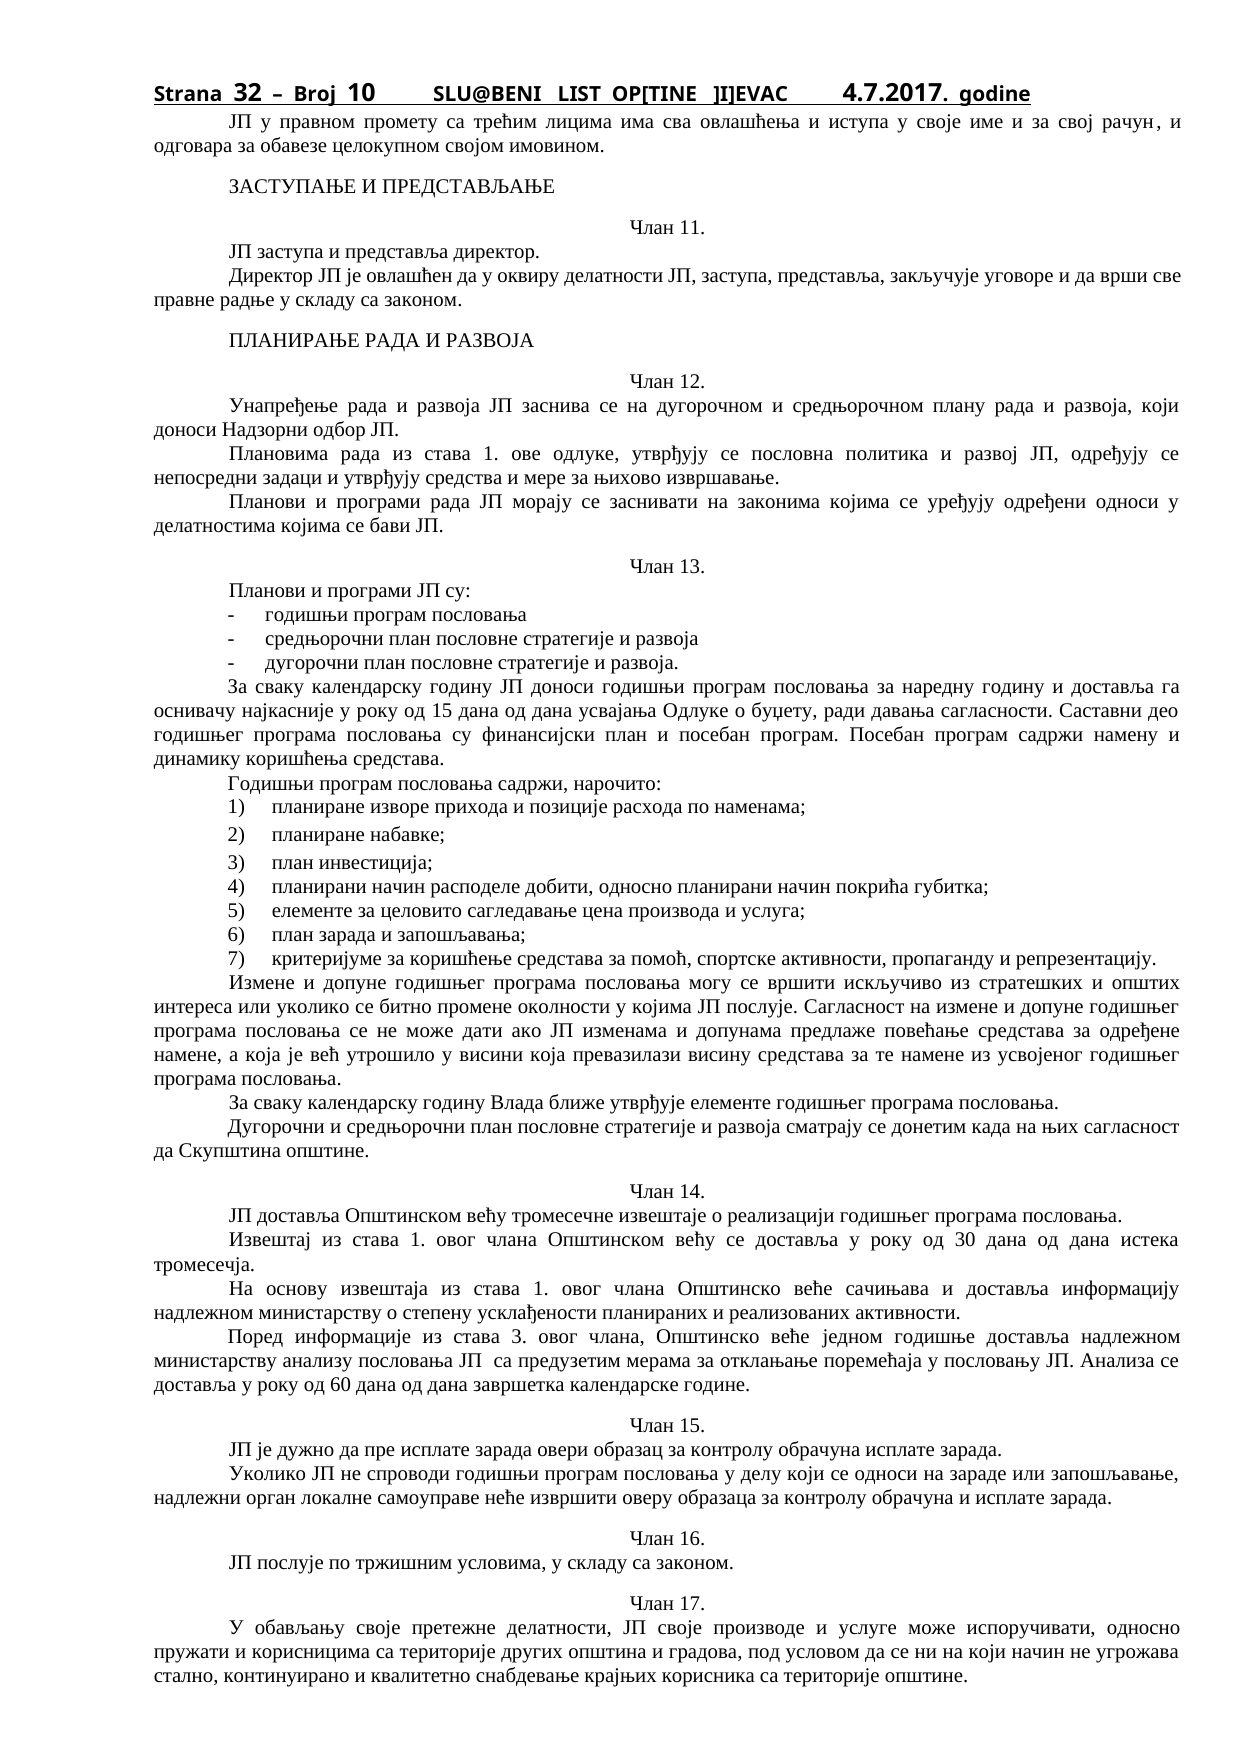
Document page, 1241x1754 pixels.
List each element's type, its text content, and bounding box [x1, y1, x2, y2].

text Измене и допуне годишњег програма пословања могу се вршити искључиво из стратешких и општих интереса или уколико се битно промене околности у којима ЈП послује. Сагласност на измене и допуне годишњег програма пословања се не може дати ако ЈП изменама и допунама предлаже повећање средстава за одређене намене, а која је већ утрошило у висини која превазилази висину средстава за те намене из усвојеног годишњег програма пословања. [153, 970, 1181, 1090]
text Поред информације из става 3. овог члана, Општинско веће једном годишње доставља надлежном министарству анализу пословања ЈП са предузетим мерама за отклањање поремећаја у пословању ЈП. Анализа се доставља у року од 60 дана од дана завршетка календарске године. [153, 1324, 1181, 1396]
text Члан 17. [153, 1591, 1181, 1614]
text ЈП је дужно да пре исплате зарада овери образац за контролу обрачуна исплате зарада. [153, 1437, 1181, 1461]
text За сваку календарску годину Влада ближе утврђује елементе годишњег програма пословања. [153, 1090, 1181, 1114]
list план зарада и запошљавања; [227, 922, 1181, 946]
text У обављању своје претежне делатности, ЈП своје производе и услуге може испоручивати, односно пружати и корисницима са територије других општина и градова, под условом да се ни на који начин не угрожава стално, континуирано и квалитетно снабдевање крајњих корисника са територије општине. [153, 1614, 1181, 1687]
text Члан 15. [153, 1413, 1181, 1437]
text ЗАСТУПАЊЕ И ПРЕДСТАВЉАЊЕ [153, 174, 1181, 198]
text ЈП послује по тржишним условима, у складу са законом. [153, 1550, 1181, 1574]
text Планови и програми ЈП су: [153, 578, 1181, 602]
text Члан 16. [153, 1526, 1181, 1550]
list елементе за целовито сагледавање цена производа и услуга; [227, 898, 1181, 922]
text Члан 11. [153, 215, 1181, 239]
text ЈП доставља Општинском већу тромесечне извештаје о реализацији годишњег програма пословања. [153, 1203, 1181, 1227]
text На основу извештаја из става 1. овог члана Општинско веће сачињава и доставља информацију надлежном министарству о степену усклађености планираних и реализованих активности. [153, 1276, 1181, 1324]
list планиране набавке; [227, 822, 1181, 846]
text Члан 13. [153, 554, 1181, 578]
text Планови и програми рада ЈП морају се заснивати на законима којима се уређују одређени односи у делатностима којима се бави ЈП. [153, 489, 1181, 537]
text ПЛАНИРАЊЕ РАДА И РАЗВОЈА [153, 328, 1181, 352]
list годишњи програм пословања [227, 602, 1181, 626]
list планиране изворе прихода и позиције расхода по наменама; [227, 794, 1181, 818]
text Унапређење рада и развоја ЈП заснива се на дугорочном и средњорочном плану рада и развоја, који доноси Надзорни одбор ЈП. [153, 393, 1181, 441]
text Члан 12. [153, 369, 1181, 393]
list средњорочни план пословне стратегије и развоја [227, 626, 1181, 650]
text ЈП заступа и представља директор. [153, 239, 1181, 263]
list критеријуме за коришћење средстава за помоћ, спортске активности, пропаганду и репрезентацију. [227, 946, 1181, 970]
list план инвестиција; [227, 850, 1181, 874]
text Извештај из става 1. овог члана Општинском већу се доставља у року од 30 дана од дана истека тромесечја. [153, 1227, 1181, 1276]
text Члан 14. [153, 1179, 1181, 1203]
list планирани начин расподеле добити, односно планирани начин покрића губитка; [227, 874, 1181, 898]
text ЈП у правном промету са трећим лицима има сва овлашћења и иступа у своје име и за свој рачун, и одговара за обавезе целокупном својом имовином. [153, 109, 1181, 157]
text Уколико ЈП не спроводи годишњи програм пословања у делу који се односи на зараде или запошљавање, надлежни орган локалне самоуправе неће извршити оверу образаца за контролу обрачуна и исплате зарада. [153, 1461, 1181, 1509]
list дугорочни план пословне стратегије и развоја. [227, 650, 1181, 674]
text За сваку календарску годину ЈП доноси годишњи програм пословања за наредну годину и доставља га оснивачу најкасније у року од 15 дана од дана усвајања Одлуке о буџету, ради давања сагласности. Саставни део годишњег програма пословања су финансијски план и посебан програм. Посебан програм садржи намену и динамику коришћења средстава. [153, 674, 1181, 770]
text Директор ЈП је овлашћен да у оквиру делатности ЈП, заступа, представља, закључује уговоре и да врши све правне радње у складу са законом. [153, 263, 1181, 311]
text Дугорочни и средњорочни план пословне стратегије и развоја сматрају се донетим када на њих сагласност да Скупштина општине. [153, 1114, 1181, 1162]
text Годишњи програм пословања садржи, нарочито: [153, 770, 1181, 794]
text Плановима рада из става 1. ове одлуке, утврђују се пословна политика и развој ЈП, одређују се непосредни задаци и утврђују средства и мере за њихово извршавање. [153, 441, 1181, 489]
